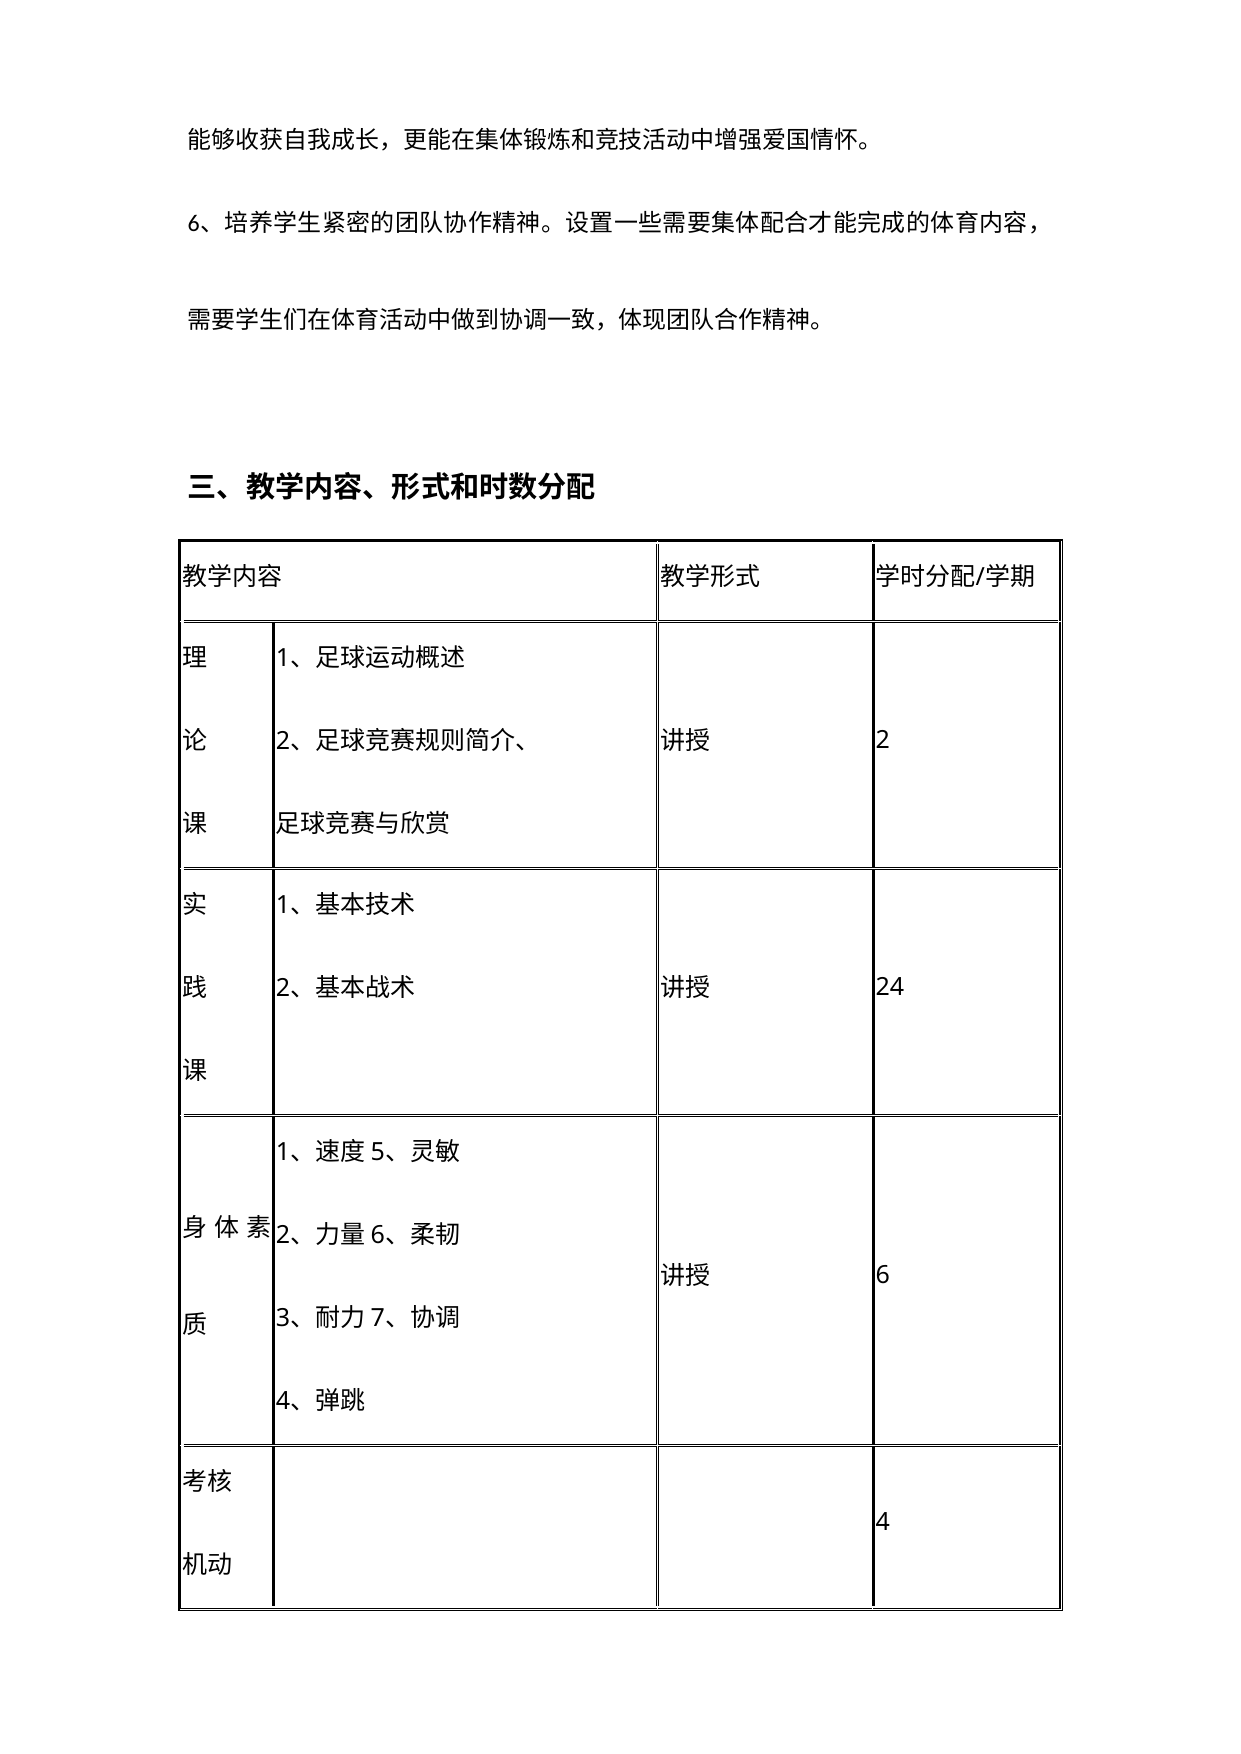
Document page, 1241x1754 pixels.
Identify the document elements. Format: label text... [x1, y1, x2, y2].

table_cell 实 践 课 [180, 867, 273, 1113]
table_cell 1、基本技术 2、基本战术 [275, 870, 656, 1113]
table_cell 4 [873, 1444, 1061, 1607]
table_cell 1、足球运动概述 2、足球竞赛规则简介、 足球竞赛与欣赏 [275, 623, 656, 867]
text 6、培养学生紧密的团队协作精神。设置一些需要集体配合才能完成的体育内容，需要学生们在体育活动中做到协调一致，体现团队合作精神。 [187, 188, 1053, 351]
table_cell 考核 机动 [180, 1444, 273, 1607]
table_cell 讲授 [659, 623, 872, 867]
table_header 教学内容 [181, 542, 658, 619]
table_cell [658, 1447, 873, 1607]
table_cell 1、速度 5、灵敏 2、力量 6、柔韧 3、耐力 7、协调 4、弹跳 [275, 1117, 656, 1444]
text 三、教学内容、形式和时数分配 [187, 453, 1053, 518]
table_header 学时分配/学期 [873, 542, 1059, 619]
table_cell 身体素质 [181, 1114, 272, 1444]
table_cell 24 [873, 867, 1061, 1113]
table_cell 理 论 课 [181, 620, 272, 867]
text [187, 106, 1053, 171]
table_header 教学形式 [658, 541, 873, 619]
table_cell [273, 1447, 658, 1607]
table_cell 6 [875, 1114, 1060, 1444]
table_cell 2 [875, 620, 1060, 867]
table_cell 讲授 [659, 1117, 872, 1444]
table_cell 讲授 [659, 870, 872, 1113]
